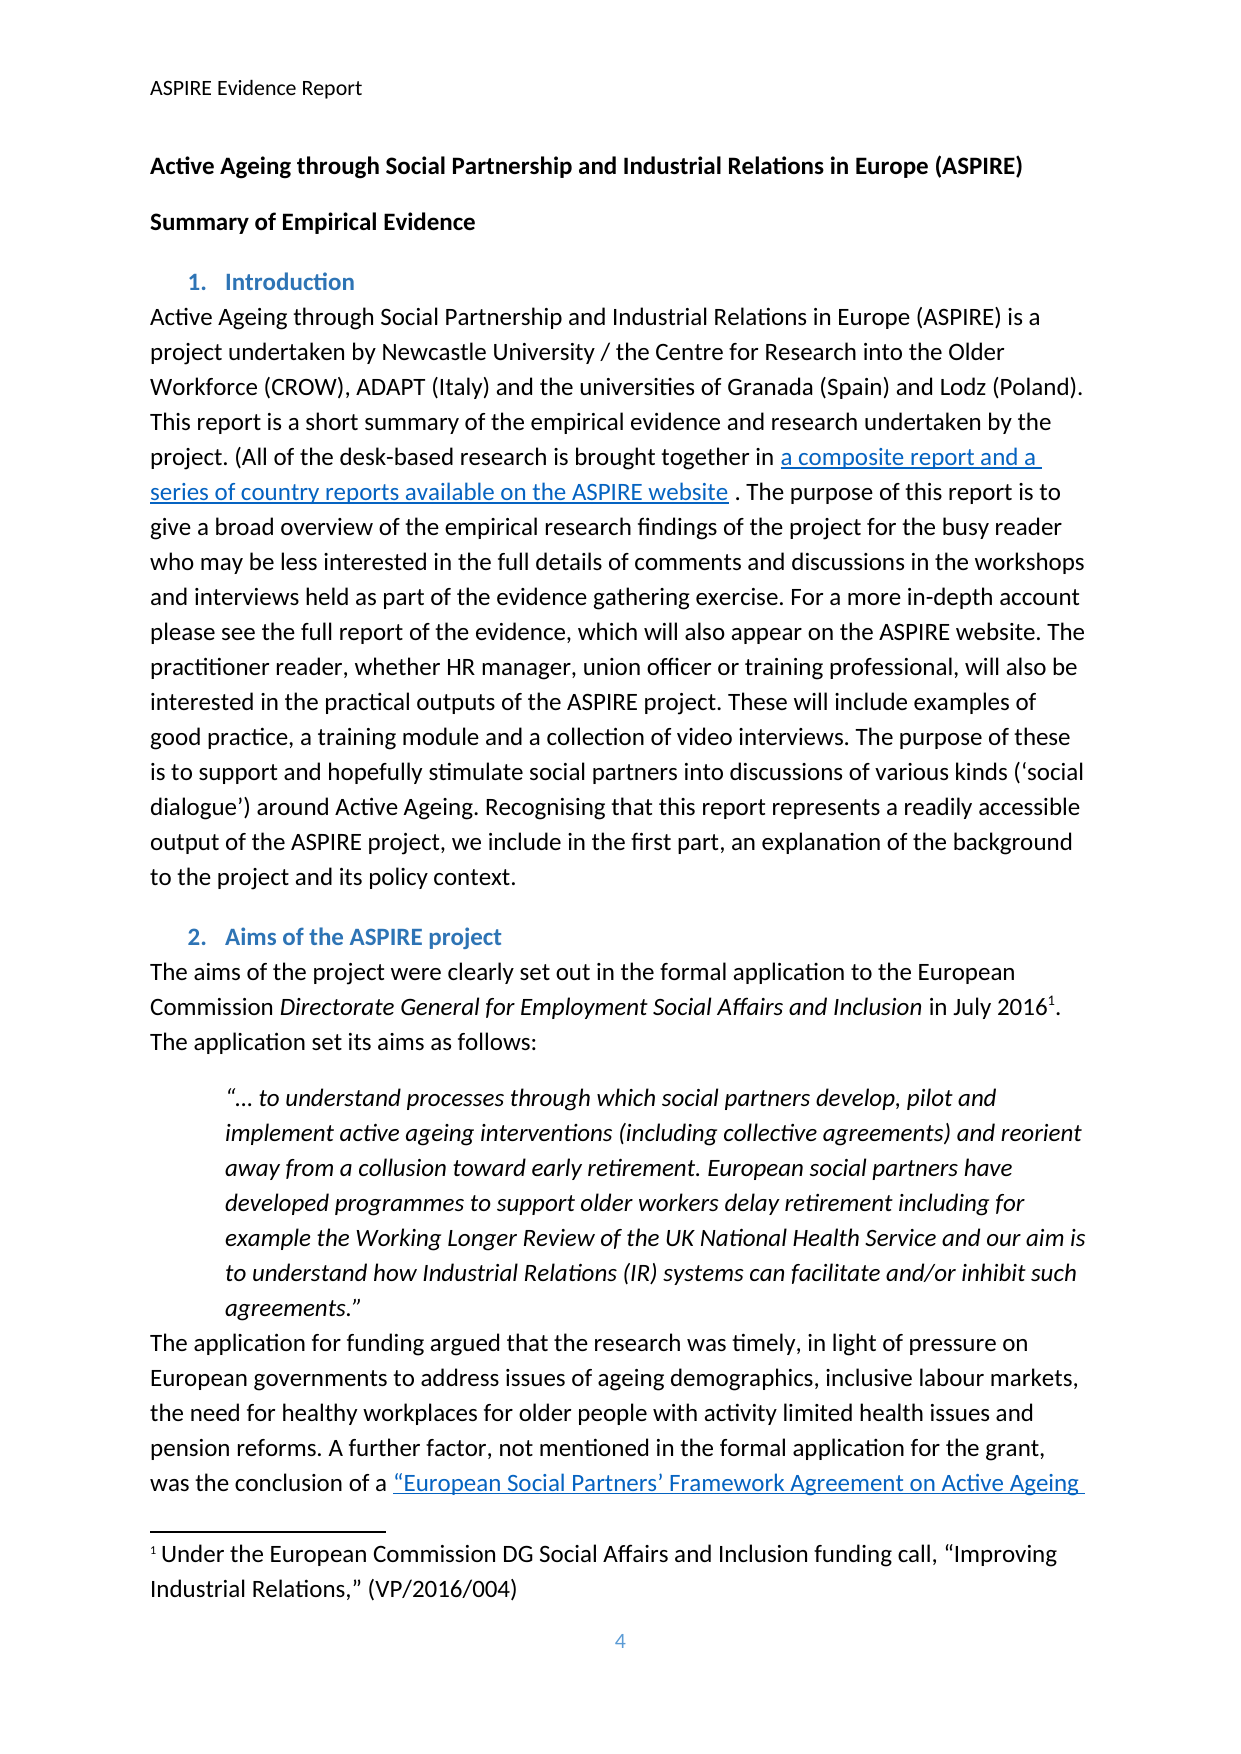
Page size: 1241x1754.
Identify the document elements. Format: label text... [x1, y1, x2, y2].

text Active Ageing through Social Partnership and Industrial Relations in Europe (ASPIRE) [150, 150, 1090, 181]
text Active Ageing through Social Partnership and Industrial Relations in Europe (ASPIRE) is a project undertaken by Newcastle University / the Centre for Research into the Older Workforce (CROW), ADAPT (Italy) and the universities of Granada (Spain) and Lodz (Poland). This report is a short summary of the empirical evidence and research undertaken by the project. (All of the desk-based research is brought together in a composite report and a series of country reports available on the ASPIRE website . The purpose of this report is to give a broad overview of the empirical research findings of the project for the busy reader who may be less interested in the full details of comments and discussions in the workshops and interviews held as part of the evidence gathering exercise. For a more in-depth account please see the full report of the evidence, which will also appear on the ASPIRE website. The practitioner reader, whether HR manager, union officer or training professional, will also be interested in the practical outputs of the ASPIRE project. These will include examples of good practice, a training module and a collection of video interviews. The purpose of these is to support and hopefully stimulate social partners into discussions of various kinds (‘social dialogue’) around Active Ageing. Recognising that this report represents a readily accessible output of the ASPIRE project, we include in the first part, an explanation of the background to the project and its policy context. [150, 301, 1090, 891]
text Summary of Empirical Evidence [150, 206, 1090, 236]
text The aims of the project were clearly set out in the formal application to the European Commission Directorate General for Employment Social Affairs and Inclusion in July 2016. The application set its aims as follows: [150, 956, 1090, 1056]
subtitle Aims of the ASPIRE project [187, 921, 1090, 951]
subtitle Introduction [187, 266, 1090, 296]
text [150, 1327, 1090, 1497]
text “… to understand processes through which social partners develop, pilot and implement active ageing interventions (including collective agreements) and reorient away from a collusion toward early retirement. European social partners have developed programmes to support older workers delay retirement including for example the Working Longer Review of the UK National Health Service and our aim is to understand how Industrial Relations (IR) systems can facilitate and/or inhibit such agreements.” [225, 1082, 1090, 1322]
